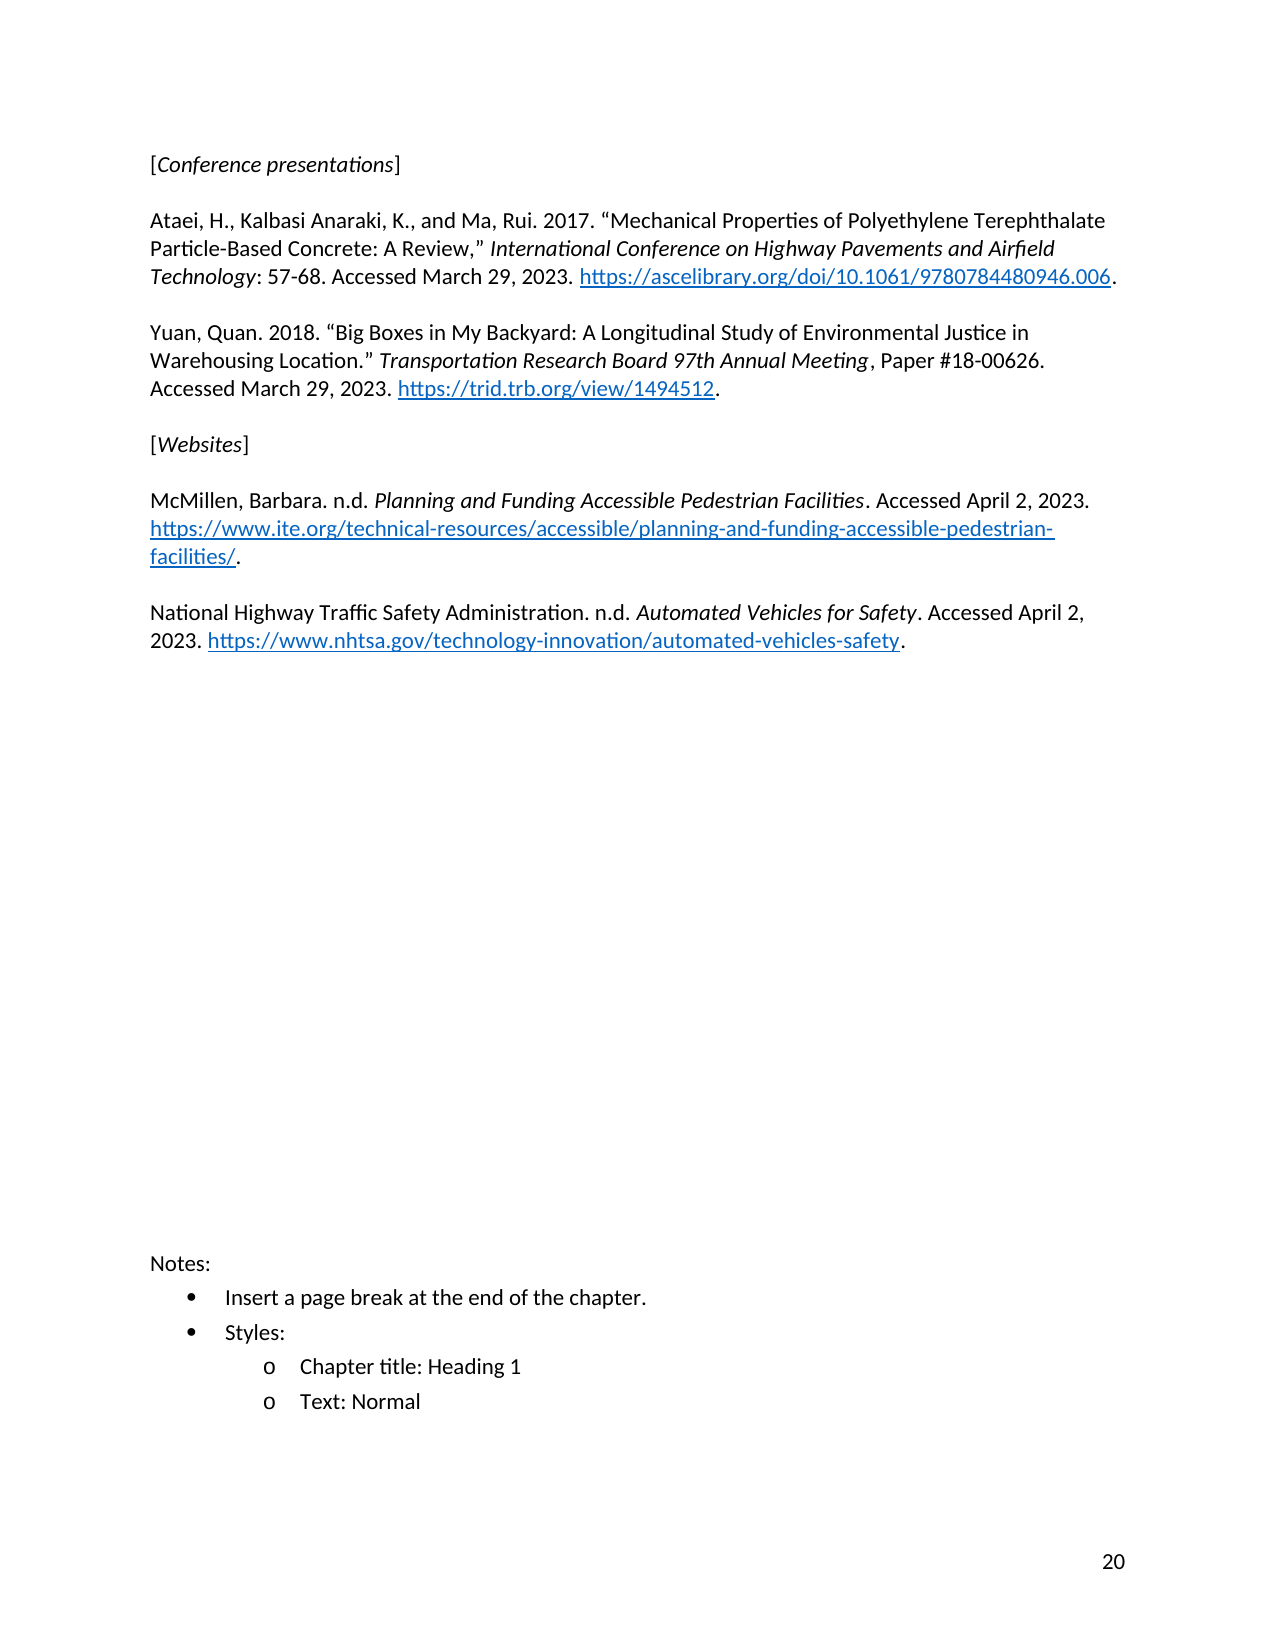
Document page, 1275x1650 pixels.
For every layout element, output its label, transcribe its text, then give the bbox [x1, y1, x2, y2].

text Ataei, H., Kalbasi Anaraki, K., and Ma, Rui. 2017. “Mechanical Properties of Polyethylene Terephthalate Particle-Based Concrete: A Review,” International Conference on Highway Pavements and Airfield Technology: 57-68. Accessed March 29, 2023. https://ascelibrary.org/doi/10.1061/9780784480946.006. [150, 206, 1125, 290]
text [Websites] [150, 430, 1125, 458]
text Yuan, Quan. 2018. “Big Boxes in My Backyard: A Longitudinal Study of Environmental Justice in Warehousing Location.” Transportation Research Board 97th Annual Meeting, Paper #18-00626. Accessed March 29, 2023. https://trid.trb.org/view/1494512. [150, 318, 1125, 402]
text Notes: [150, 1249, 1125, 1277]
list Insert a page break at the end of the chapter. [187, 1283, 1125, 1311]
list Text: Normal [262, 1387, 1125, 1416]
text National Highway Traffic Safety Administration. n.d. Automated Vehicles for Safety. Accessed April 2, 2023. https://www.nhtsa.gov/technology-innovation/automated-vehicles-safety. [150, 598, 1125, 654]
text [Conference presentations] [150, 150, 1125, 178]
list Chapter title: Heading 1 [262, 1352, 1125, 1381]
text McMillen, Barbara. n.d. Planning and Funding Accessible Pedestrian Facilities. Accessed April 2, 2023. https://www.ite.org/technical-resources/accessible/planning-and-funding-accessible-pedestrian-facilities/. [150, 486, 1125, 570]
list Styles: [187, 1318, 1125, 1346]
